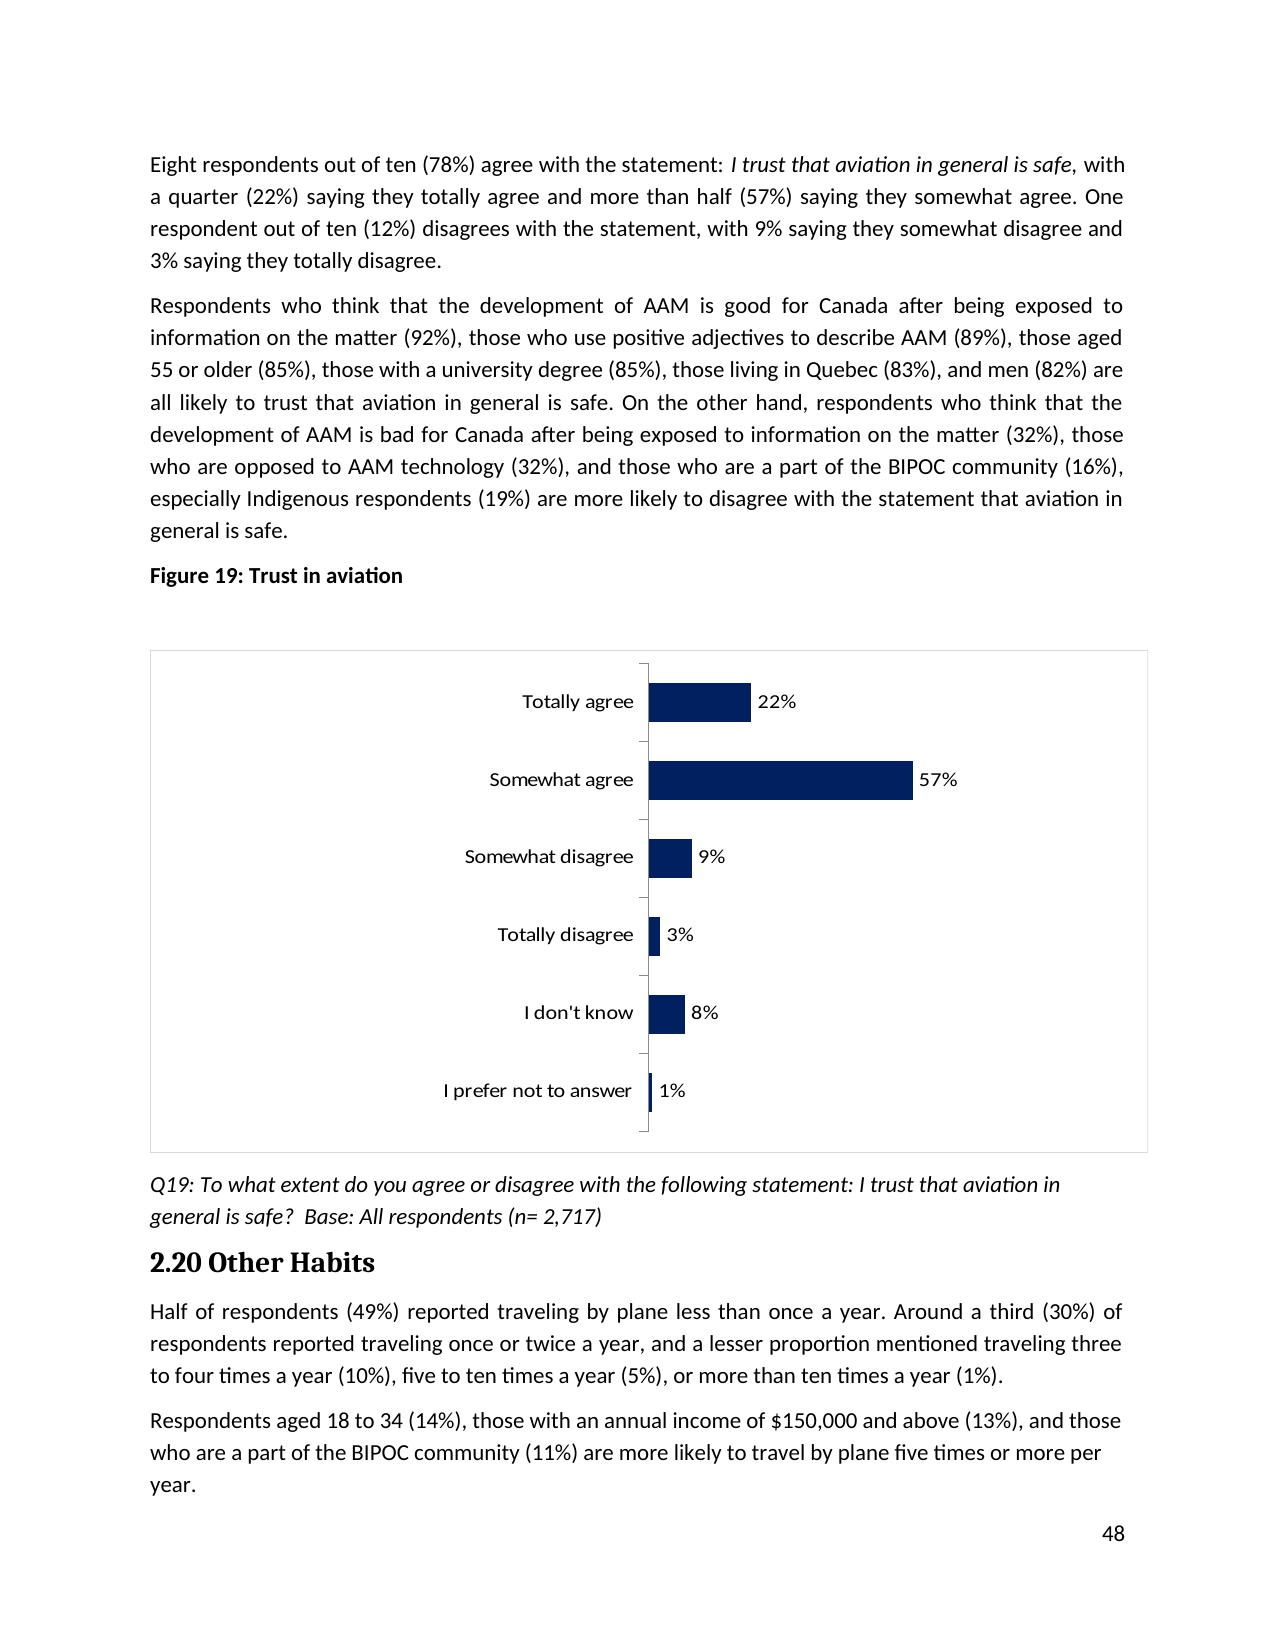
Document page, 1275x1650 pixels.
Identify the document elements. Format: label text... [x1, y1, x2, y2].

text Half of respondents (49%) reported traveling by plane less than once a year. Around a third (30%) of respondents reported traveling once or twice a year, and a lesser proportion mentioned traveling three to four times a year (10%), five to ten times a year (5%), or more than ten times a year (1%). [150, 1297, 1125, 1389]
text Q19: To what extent do you agree or disagree with the following statement: I trust that aviation in general is safe? Base: All respondents (n= 2,717) [150, 1170, 1125, 1230]
text Figure 19: Trust in aviation [150, 561, 1125, 589]
text Respondents who think that the development of AAM is good for Canada after being exposed to information on the matter (92%), those who use positive adjectives to describe AAM (89%), those aged 55 or older (85%), those with a university degree (85%), those living in Quebec (83%), and men (82%) are all likely to trust that aviation in general is safe. On the other hand, respondents who think that the development of AAM is bad for Canada after being exposed to information on the matter (32%), those who are opposed to AAM technology (32%), and those who are a part of the BIPOC community (16%), especially Indigenous respondents (19%) are more likely to disagree with the statement that aviation in general is safe. [150, 291, 1125, 544]
text Respondents aged 18 to 34 (14%), those with an annual income of $150,000 and above (13%), and those who are a part of the BIPOC community (11%) are more likely to travel by plane five times or more per year. [150, 1406, 1125, 1498]
subtitle 2.20 Other Habits [150, 1247, 1125, 1280]
text Eight respondents out of ten (78%) agree with the statement: I trust that aviation in general is safe, with a quarter (22%) saying they totally agree and more than half (57%) saying they somewhat agree. One respondent out of ten (12%) disagrees with the statement, with 9% saying they somewhat disagree and 3% saying they totally disagree. [150, 150, 1125, 274]
